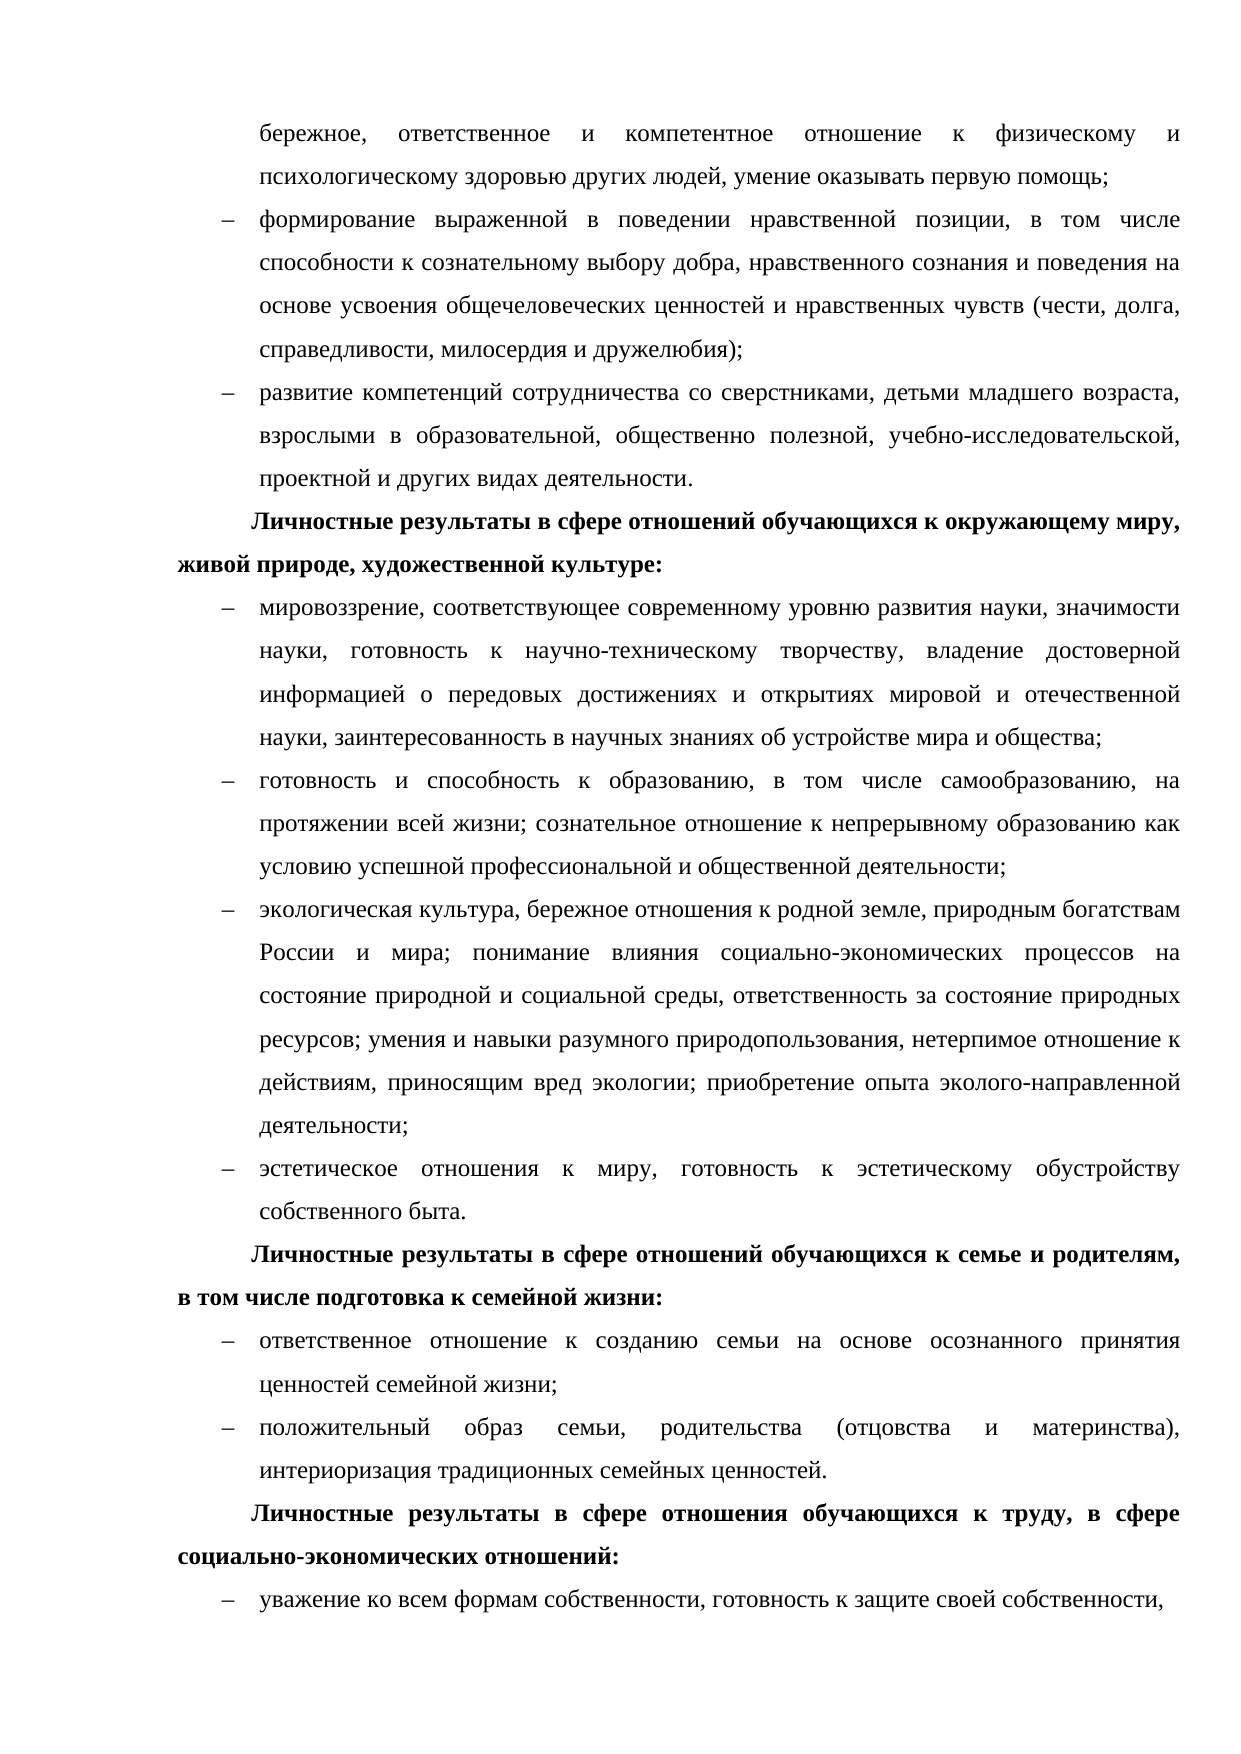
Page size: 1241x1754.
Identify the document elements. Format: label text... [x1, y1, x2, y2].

text ответственное отношение к созданию семьи на основе осознанного принятия ценностей семейной жизни; [222, 1326, 1181, 1397]
text экологическая культура, бережное отношения к родной земле, природным богатствам России и мира; понимание влияния социально-экономических процессов на состояние природной и социальной среды, ответственность за состояние природных ресурсов; умения и навыки разумного природопользования, нетерпимое отношение к действиям, приносящим вред экологии; приобретение опыта эколого-направленной деятельности; [222, 894, 1181, 1139]
text Личностные результаты в сфере отношений обучающихся к семье и родителям, в том числе подготовка к семейной жизни: [177, 1239, 1181, 1311]
text положительный образ семьи, родительства (отцовства и материнства), интериоризация традиционных семейных ценностей. [222, 1412, 1181, 1484]
text мировоззрение, соответствующее современному уровню развития науки, значимости науки, готовность к научно-техническому творчеству, владение достоверной информацией о передовых достижениях и открытиях мировой и отечественной науки, заинтересованность в научных знаниях об устройстве мира и общества; [222, 592, 1181, 751]
text готовность и способность к образованию, в том числе самообразованию, на протяжении всей жизни; сознательное отношение к непрерывному образованию как условию успешной профессиональной и общественной деятельности; [222, 765, 1181, 880]
text эстетическое отношения к миру, готовность к эстетическому обустройству собственного быта. [222, 1153, 1181, 1225]
text уважение ко всем формам собственности, готовность к защите своей собственности, [222, 1584, 1181, 1613]
text развитие компетенций сотрудничества со сверстниками, детьми младшего возраста, взрослыми в образовательной, общественно полезной, учебно-исследовательской, проектной и других видах деятельности. [222, 377, 1181, 492]
text Личностные результаты в сфере отношений обучающихся к окружающему миру, живой природе, художественной культуре: [177, 506, 1181, 578]
text Личностные результаты в сфере отношения обучающихся к труду, в сфере социально-экономических отношений: [177, 1498, 1181, 1570]
text формирование выраженной в поведении нравственной позиции, в том числе способности к сознательному выбору добра, нравственного сознания и поведения на основе усвоения общечеловеческих ценностей и нравственных чувств (чести, долга, справедливости, милосердия и дружелюбия); [222, 204, 1181, 362]
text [222, 118, 1181, 190]
